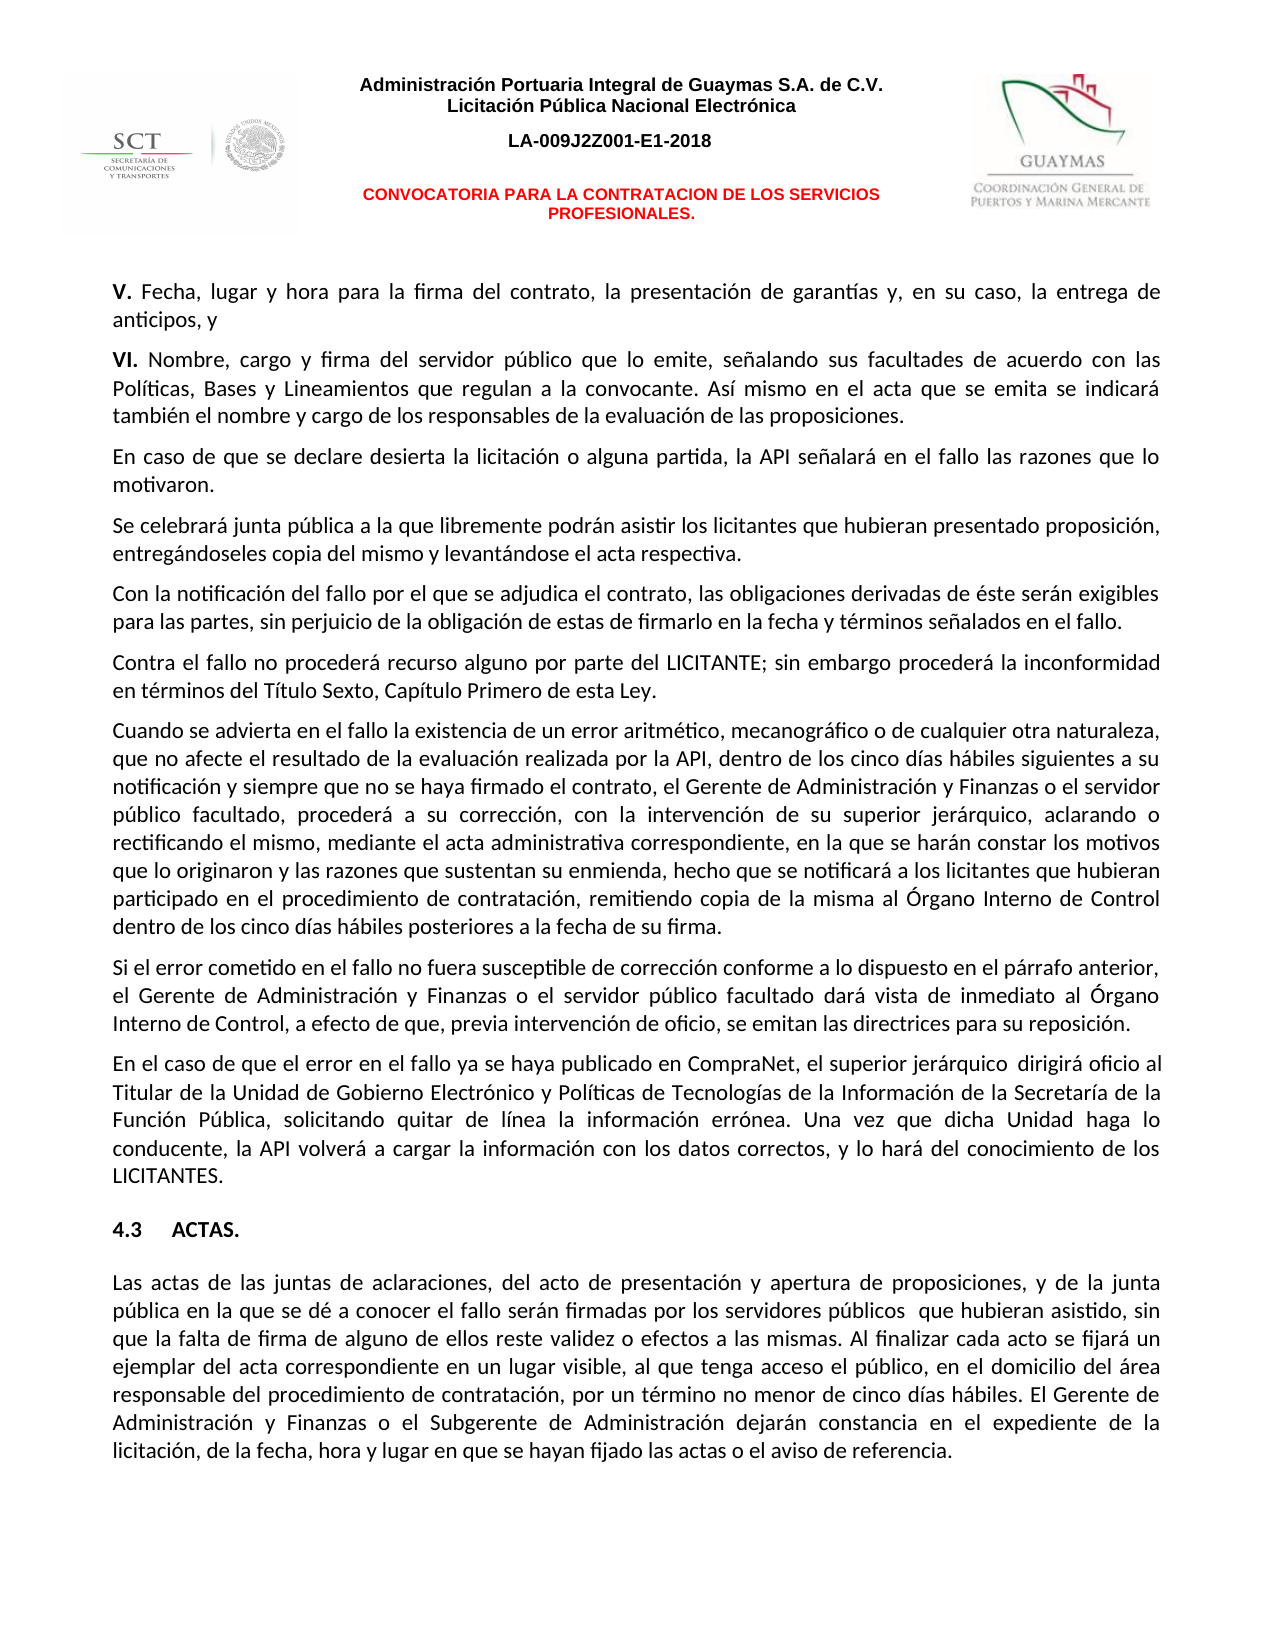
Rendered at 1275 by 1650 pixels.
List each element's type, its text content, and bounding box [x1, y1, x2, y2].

text En el caso de que el error en el fallo ya se haya publicado en CompraNet, el superior jerárquico dirigirá oficio al Titular de la Unidad de Gobierno Electrónico y Políticas de Tecnologías de la Información de la Secretaría de la Función Pública, solicitando quitar de línea la información errónea. Una vez que dicha Unidad haga lo conducente, la API volverá a cargar la información con los datos correctos, y lo hará del conocimiento de los LICITANTES. [112, 1049, 1162, 1190]
picture [61, 74, 300, 236]
text Cuando se advierta en el fallo la existencia de un error aritmético, mecanográfico o de cualquier otra naturaleza, que no afecte el resultado de la evaluación realizada por la API, dentro de los cinco días hábiles siguientes a su notificación y siempre que no se haya firmado el contrato, el Gerente de Administración y Finanzas o el servidor público facultado, procederá a su corrección, con la intervención de su superior jerárquico, aclarando o rectificando el mismo, mediante el acta administrativa correspondiente, en la que se harán constar los motivos que lo originaron y las razones que sustentan su enmienda, hecho que se notificará a los licitantes que hubieran participado en el procedimiento de contratación, remitiendo copia de la misma al Órgano Interno de Control dentro de los cinco días hábiles posteriores a la fecha de su firma. [112, 716, 1162, 941]
text En caso de que se declare desierta la licitación o alguna partida, la API señalará en el fallo las razones que lo motivaron. [112, 442, 1162, 498]
list ACTAS. [112, 1215, 1162, 1243]
text Las actas de las juntas de aclaraciones, del acto de presentación y apertura de proposiciones, y de la junta pública en la que se dé a conocer el fallo serán firmadas por los servidores públicos que hubieran asistido, sin que la falta de firma de alguno de ellos reste validez o efectos a las mismas. Al finalizar cada acto se fijará un ejemplar del acta correspondiente en un lugar visible, al que tenga acceso el público, en el domicilio del área responsable del procedimiento de contratación, por un término no menor de cinco días hábiles. El Gerente de Administración y Finanzas o el Subgerente de Administración dejarán constancia en el expediente de la licitación, de la fecha, hora y lugar en que se hayan fijado las actas o el aviso de referencia. [112, 1268, 1162, 1464]
text V. Fecha, lugar y hora para la firma del contrato, la presentación de garantías y, en su caso, la entrega de anticipos, y [112, 277, 1162, 333]
text Con la notificación del fallo por el que se adjudica el contrato, las obligaciones derivadas de éste serán exigibles para las partes, sin perjuicio de la obligación de estas de firmarlo en la fecha y términos señalados en el fallo. [112, 579, 1162, 635]
text Contra el fallo no procederá recurso alguno por parte del LICITANTE; sin embargo procederá la inconformidad en términos del Título Sexto, Capítulo Primero de esta Ley. [112, 648, 1162, 704]
picture [970, 74, 1151, 209]
text Si el error cometido en el fallo no fuera susceptible de corrección conforme a lo dispuesto en el párrafo anterior, el Gerente de Administración y Finanzas o el servidor público facultado dará vista de inmediato al Órgano Interno de Control, a efecto de que, previa intervención de oficio, se emitan las directrices para su reposición. [112, 953, 1162, 1037]
text Se celebrará junta pública a la que libremente podrán asistir los licitantes que hubieran presentado proposición, entregándoseles copia del mismo y levantándose el acta respectiva. [112, 511, 1162, 567]
text VI. Nombre, cargo y firma del servidor público que lo emite, señalando sus facultades de acuerdo con las Políticas, Bases y Lineamientos que regulan a la convocante. Así mismo en el acta que se emita se indicará también el nombre y cargo de los responsables de la evaluación de las proposiciones. [112, 346, 1162, 430]
